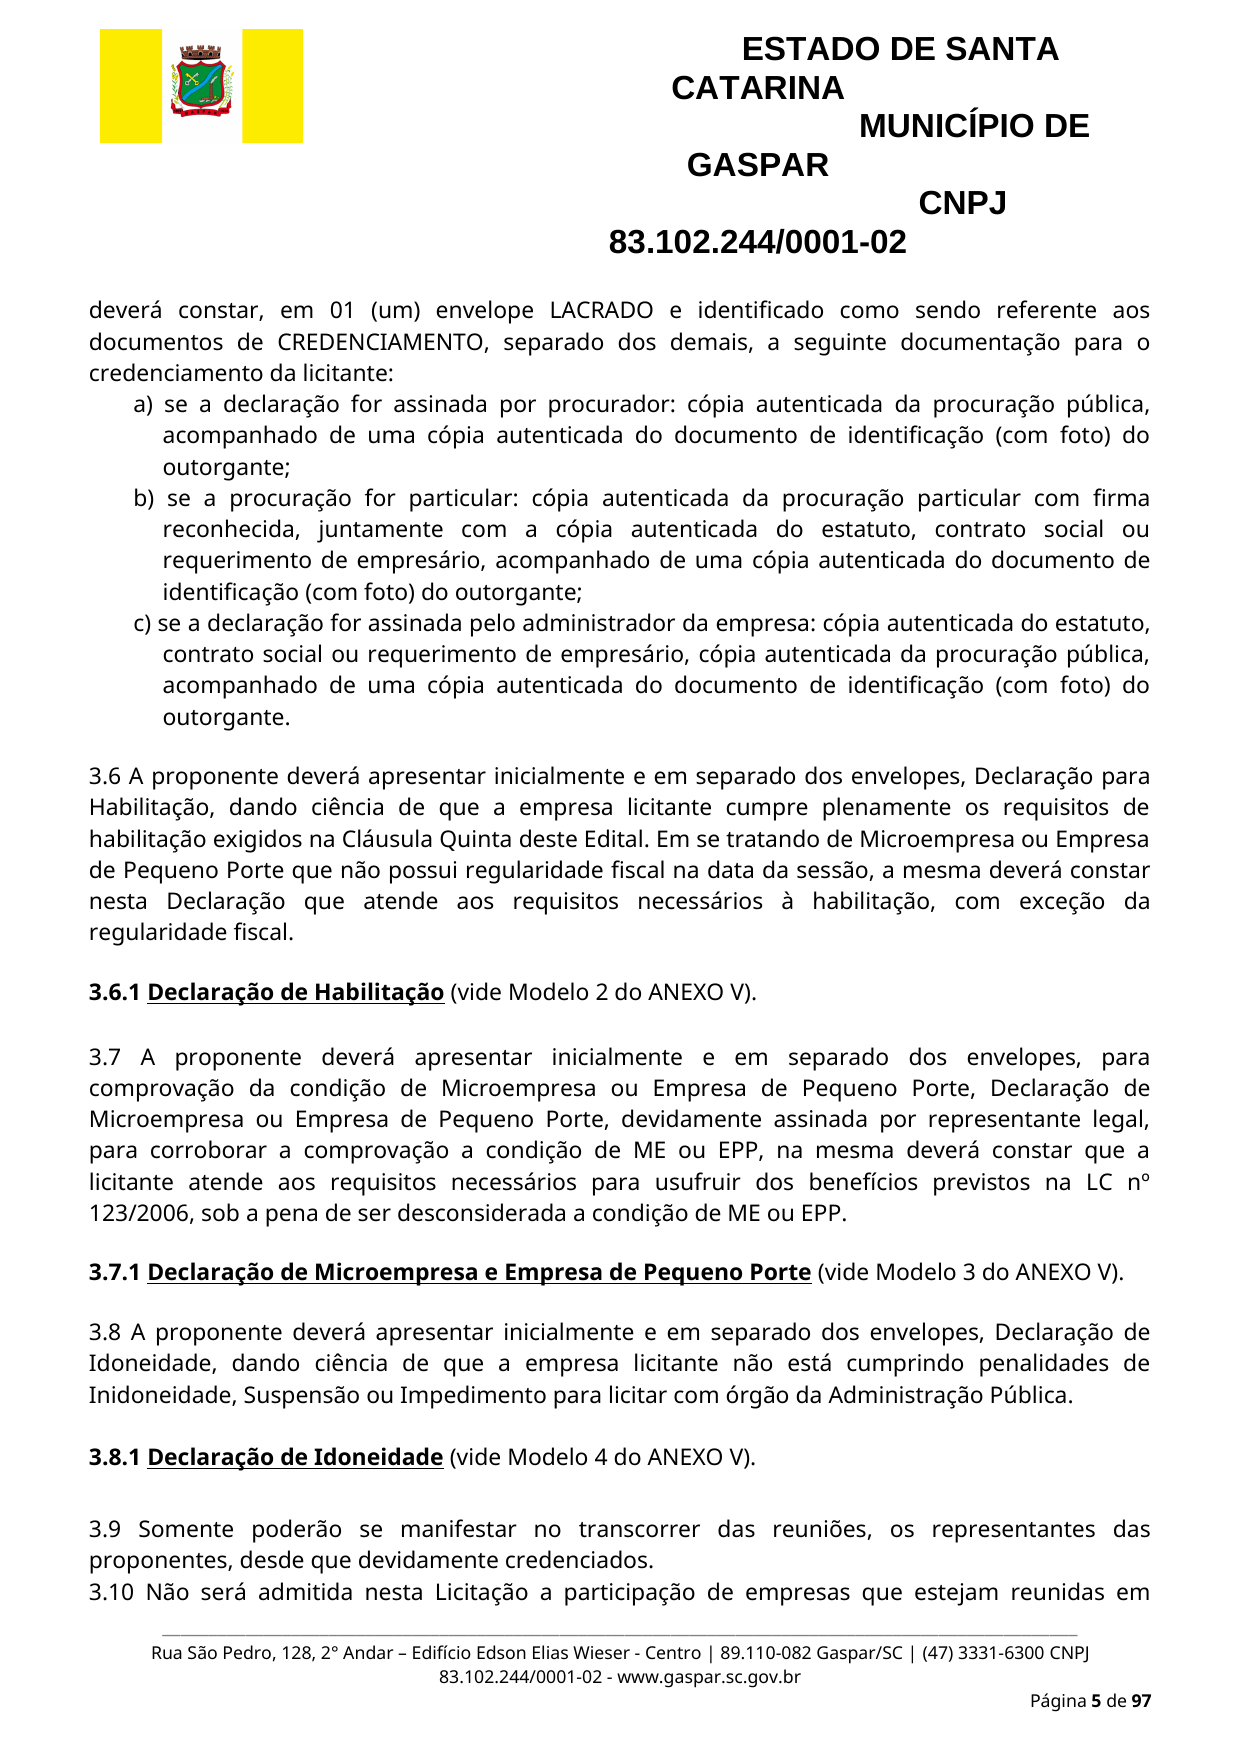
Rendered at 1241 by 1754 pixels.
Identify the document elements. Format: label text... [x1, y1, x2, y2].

text 3.6 A proponente deverá apresentar inicialmente e em separado dos envelopes, Declaração para Habilitação, dando ciência de que a empresa licitante cumpre plenamente os requisitos de habilitação exigidos na Cláusula Quinta deste Edital. Em se tratando de Microempresa ou Empresa de Pequeno Porte que não possui regularidade fiscal na data da sessão, a mesma deverá constar nesta Declaração que atende aos requisitos necessários à habilitação, com exceção da regularidade fiscal. [89, 760, 1151, 948]
text 3.9 Somente poderão se manifestar no transcorrer das reuniões, os representantes das proponentes, desde que devidamente credenciados. [89, 1513, 1151, 1575]
text 3.7 A proponente deverá apresentar inicialmente e em separado dos envelopes, para comprovação da condição de Microempresa ou Empresa de Pequeno Porte, Declaração de Microempresa ou Empresa de Pequeno Porte, devidamente assinada por representante legal, para corroborar a comprovação a condição de ME ou EPP, na mesma deverá constar que a licitante atende aos requisitos necessários para usufruir dos benefícios previstos na LC nº 123/2006, sob a pena de ser desconsiderada a condição de ME ou EPP. [89, 1040, 1151, 1228]
text 3.8 A proponente deverá apresentar inicialmente e em separado dos envelopes, Declaração de Idoneidade, dando ciência de que a empresa licitante não está cumprindo penalidades de Inidoneidade, Suspensão ou Impedimento para licitar com órgão da Administração Pública. [89, 1316, 1151, 1410]
text 3.7.1 Declaração de Microempresa e Empresa de Pequeno Porte (vide Modelo 3 do ANEXO V). [89, 1256, 1151, 1288]
text c) se a declaração for assinada pelo administrador da empresa: cópia autenticada do estatuto, contrato social ou requerimento de empresário, cópia autenticada da procuração pública, acompanhado de uma cópia autenticada do documento de identificação (com foto) do outorgante. [133, 607, 1151, 732]
picture [100, 29, 303, 143]
text a) se a declaração for assinada por procurador: cópia autenticada da procuração pública, acompanhado de uma cópia autenticada do documento de identificação (com foto) do outorgante; [133, 388, 1151, 482]
text b) se a procuração for particular: cópia autenticada da procuração particular com firma reconhecida, juntamente com a cópia autenticada do estatuto, contrato social ou requerimento de empresário, acompanhado de uma cópia autenticada do documento de identificação (com foto) do outorgante; [133, 482, 1151, 607]
text 3.8.1 Declaração de Idoneidade (vide Modelo 4 do ANEXO V). [89, 1441, 1151, 1472]
text 3.6.1 Declaração de Habilitação (vide Modelo 2 do ANEXO V). [89, 976, 1151, 1007]
